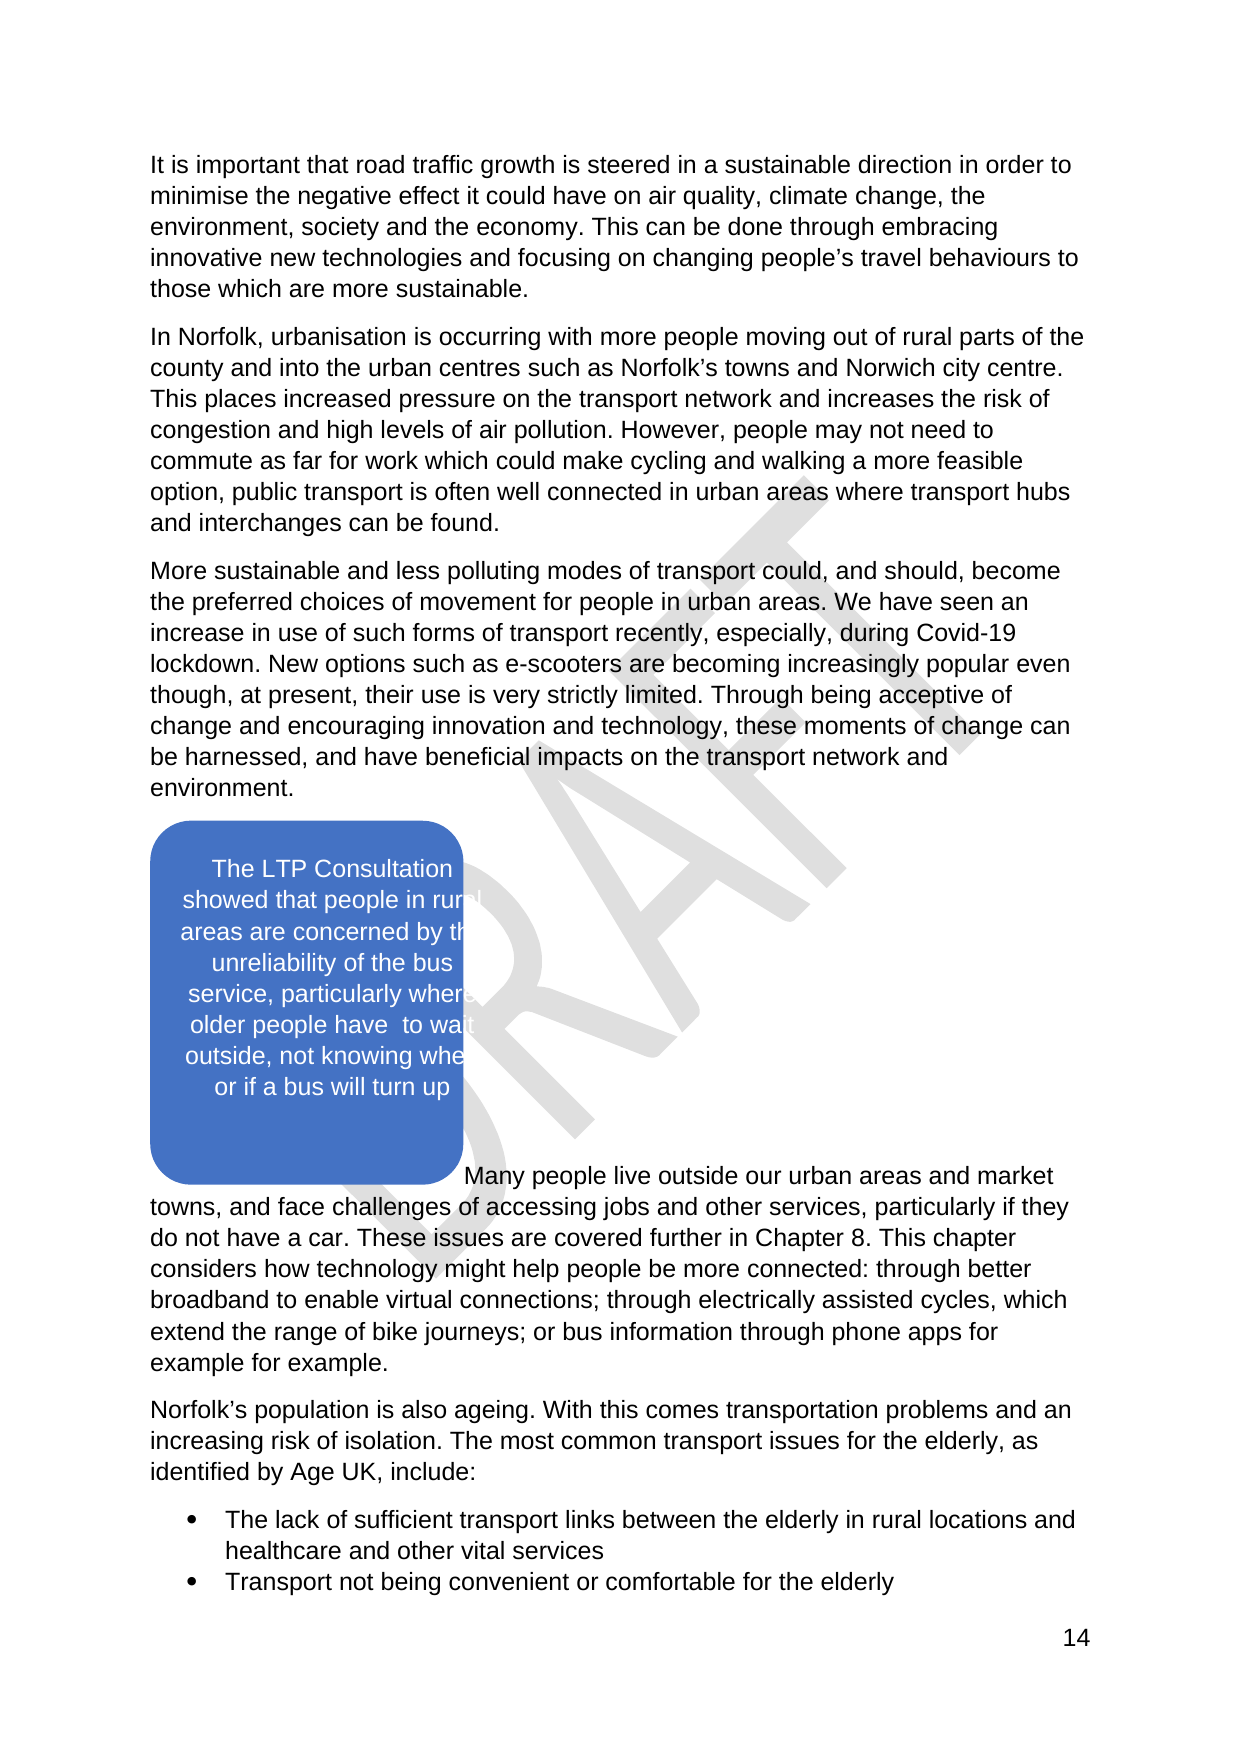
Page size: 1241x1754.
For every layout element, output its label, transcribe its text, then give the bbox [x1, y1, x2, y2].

text In Norfolk, urbanisation is occurring with more people moving out of rural parts of the county and into the urban centres such as Norfolk’s towns and Norwich city centre. This places increased pressure on the transport network and increases the risk of congestion and high levels of air pollution. However, people may not need to commute as far for work which could make cycling and walking a more feasible option, public transport is often well connected in urban areas where transport hubs and interchanges can be found. [150, 322, 1090, 537]
text It is important that road traffic growth is steered in a sustainable direction in order to minimise the negative effect it could have on air quality, climate change, the environment, society and the economy. This can be done through embracing innovative new technologies and focusing on changing people’s travel behaviours to those which are more sustainable. [150, 150, 1090, 303]
list Transport not being convenient or comfortable for the elderly [187, 1567, 1090, 1596]
text More sustainable and less polluting modes of transport could, and should, become the preferred choices of movement for people in urban areas. We have seen an increase in use of such forms of transport recently, especially, during Covid-19 lockdown. New options such as e-scooters are becoming increasingly popular even though, at present, their use is very strictly limited. Through being acceptive of change and encouraging innovation and technology, these moments of change can be harnessed, and have beneficial impacts on the transport network and environment. [150, 556, 1090, 802]
text Many people live outside our urban areas and market towns, and face challenges of accessing jobs and other services, particularly if they do not have a car. These issues are covered further in Chapter 8. This chapter considers how technology might help people be more connected: through better broadband to enable virtual connections; through electrically assisted cycles, which extend the range of bike journeys; or bus information through phone apps for example for example. [150, 821, 1090, 1376]
list The lack of sufficient transport links between the elderly in rural locations and healthcare and other vital services [187, 1505, 1090, 1565]
text Norfolk’s population is also ageing. With this comes transportation problems and an increasing risk of isolation. The most common transport issues for the elderly, as identified by Age UK, include: [150, 1395, 1090, 1486]
